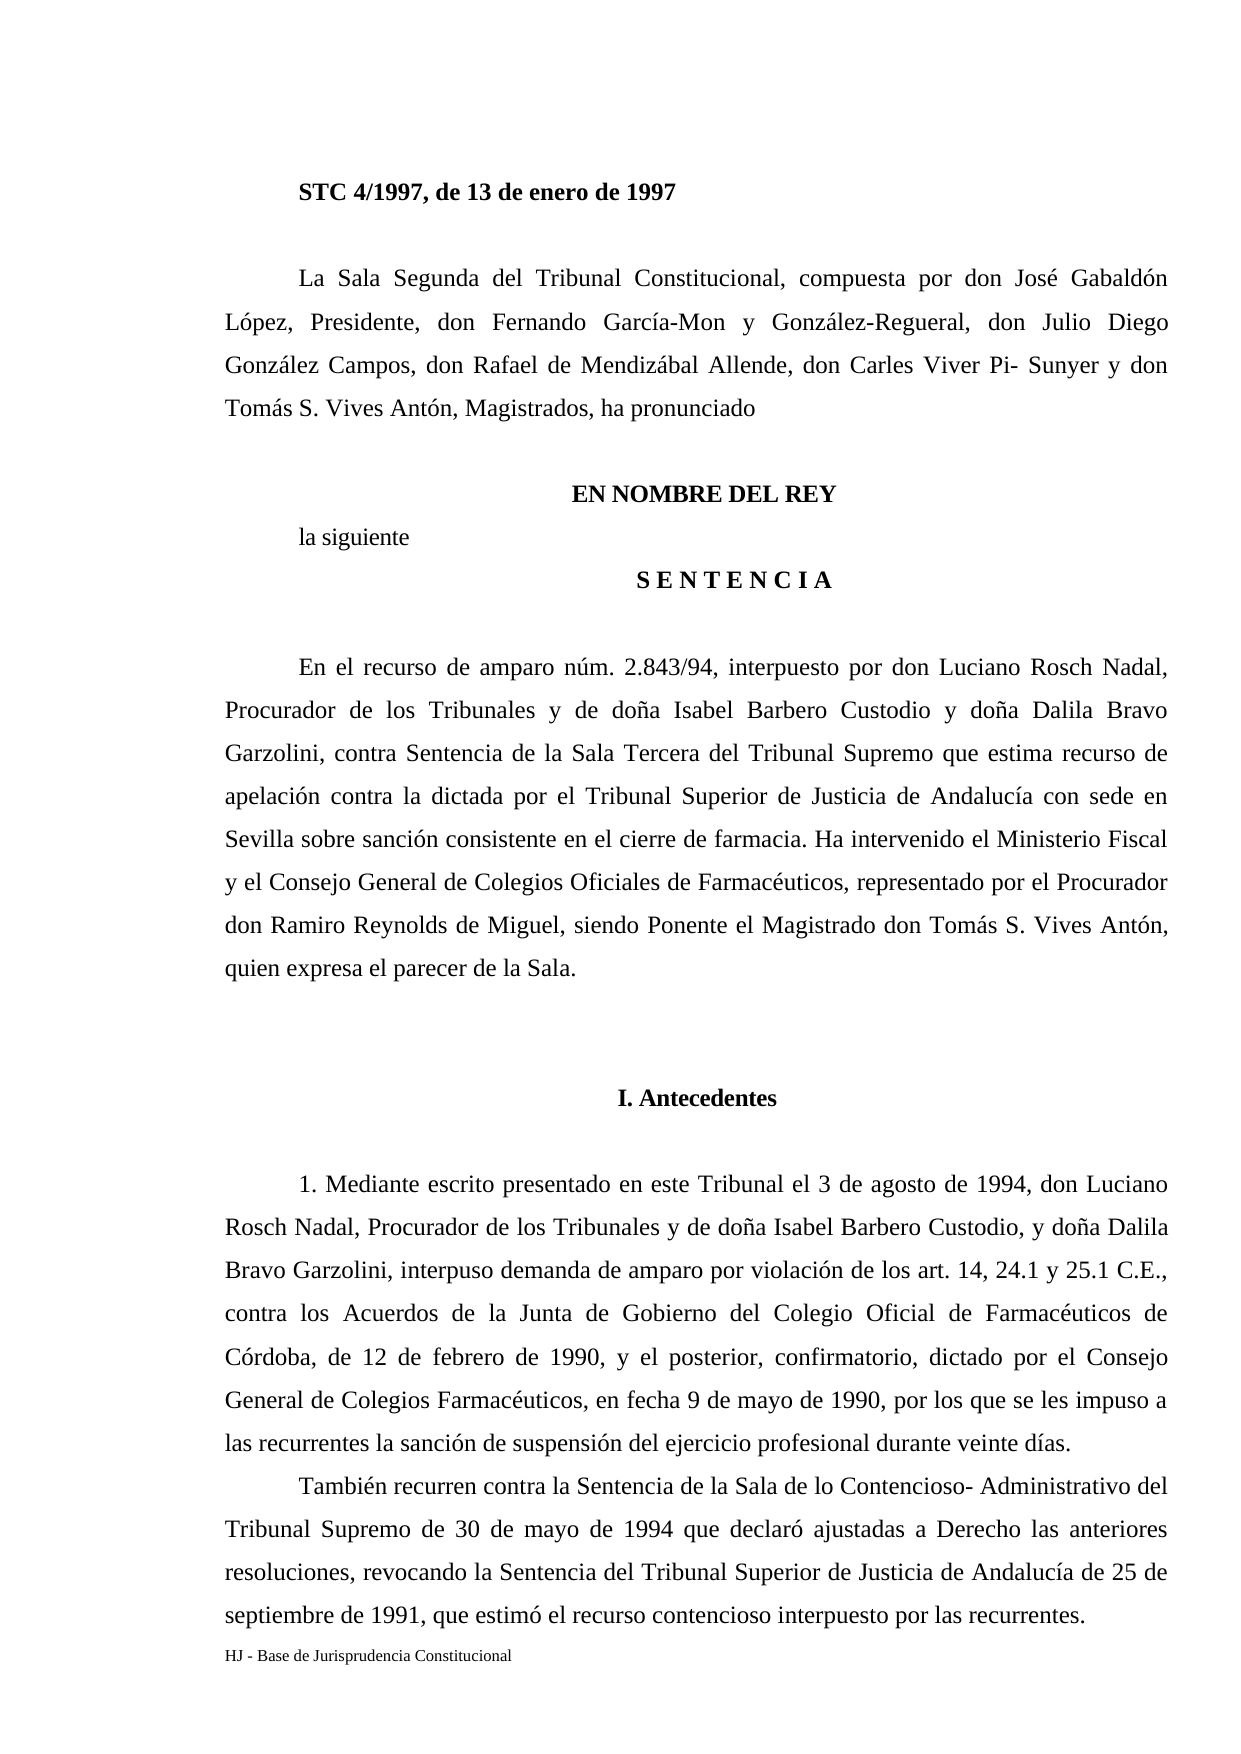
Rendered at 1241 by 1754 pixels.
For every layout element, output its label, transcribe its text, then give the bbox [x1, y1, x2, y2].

text STC 4/1997, de 13 de enero de 1997 [224, 177, 1169, 206]
text EN NOMBRE DEL REY [224, 479, 1110, 508]
text La Sala Segunda del Tribunal Constitucional, compuesta por don José Gabaldón López, Presidente, don Fernando García-Mon y González-Regueral, don Julio Diego González Campos, don Rafael de Mendizábal Allende, don Carles Viver Pi- Sunyer y don Tomás S. Vives Antón, Magistrados, ha pronunciado [224, 263, 1169, 422]
text I. Antecedentes [224, 1083, 1169, 1112]
text En el recurso de amparo núm. 2.843/94, interpuesto por don Luciano Rosch Nadal, Procurador de los Tribunales y de doña Isabel Barbero Custodio y doña Dalila Bravo Garzolini, contra Sentencia de la Sala Tercera del Tribunal Supremo que estima recurso de apelación contra la dictada por el Tribunal Superior de Justicia de Andalucía con sede en Sevilla sobre sanción consistente en el cierre de farmacia. Ha intervenido el Ministerio Fiscal y el Consejo General de Colegios Oficiales de Farmacéuticos, representado por el Procurador don Ramiro Reynolds de Miguel, siendo Ponente el Magistrado don Tomás S. Vives Antón, quien expresa el parecer de la Sala. [224, 652, 1169, 982]
text También recurren contra la Sentencia de la Sala de lo Contencioso- Administrativo del Tribunal Supremo de 30 de mayo de 1994 que declaró ajustadas a Derecho las anteriores resoluciones, revocando la Sentencia del Tribunal Superior de Justicia de Andalucía de 25 de septiembre de 1991, que estimó el recurso contencioso interpuesto por las recurrentes. [224, 1471, 1169, 1629]
text S E N T E N C I A [224, 565, 1169, 594]
text la siguiente [224, 522, 1110, 551]
text 1. Mediante escrito presentado en este Tribunal el 3 de agosto de 1994, don Luciano Rosch Nadal, Procurador de los Tribunales y de doña Isabel Barbero Custodio, y doña Dalila Bravo Garzolini, interpuso demanda de amparo por violación de los art. 14, 24.1 y 25.1 C.E., contra los Acuerdos de la Junta de Gobierno del Colegio Oficial de Farmacéuticos de Córdoba, de 12 de febrero de 1990, y el posterior, confirmatorio, dictado por el Consejo General de Colegios Farmacéuticos, en fecha 9 de mayo de 1990, por los que se les impuso a las recurrentes la sanción de suspensión del ejercicio profesional durante veinte días. [224, 1169, 1169, 1457]
